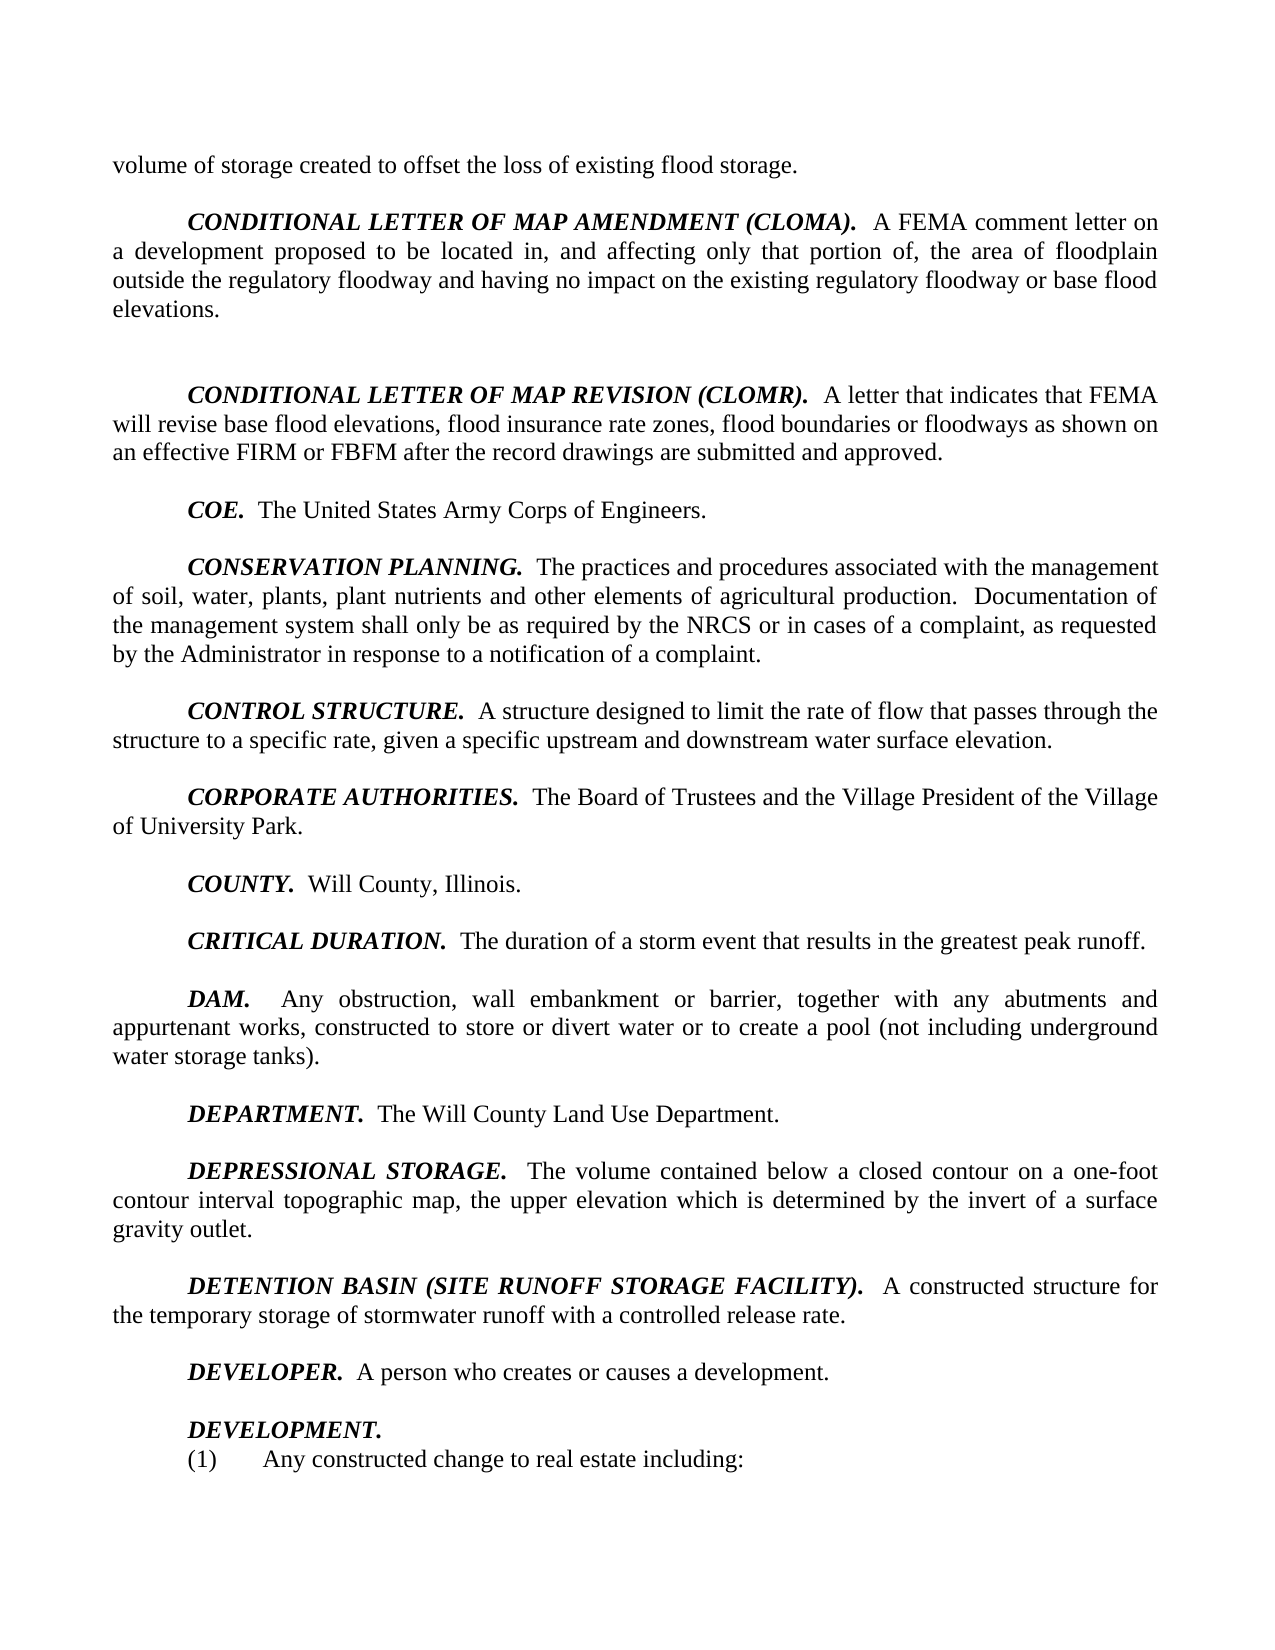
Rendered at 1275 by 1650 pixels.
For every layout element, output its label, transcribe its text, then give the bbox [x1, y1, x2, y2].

text DAM. Any obstruction, wall embankment or barrier, together with any abutments and appurtenant works, constructed to store or divert water or to create a pool (not including underground water storage tanks). [112, 984, 1159, 1070]
text CRITICAL DURATION. The duration of a storm event that results in the greatest peak runoff. [112, 926, 1159, 955]
text COUNTY. Will County, Illinois. [112, 869, 1159, 897]
text DEPRESSIONAL STORAGE. The volume contained below a closed contour on a one-foot contour interval topographic map, the upper elevation which is determined by the invert of a surface gravity outlet. [112, 1156, 1159, 1242]
text CONSERVATION PLANNING. The practices and procedures associated with the management of soil, water, plants, plant nutrients and other elements of agricultural production. Documentation of the management system shall only be as required by the NRCS or in cases of a complaint, as requested by the Administrator in response to a notification of a complaint. [112, 552, 1159, 667]
text DEVELOPER. A person who creates or causes a development. [112, 1357, 1159, 1386]
text CONDITIONAL LETTER OF MAP AMENDMENT (CLOMA). A FEMA comment letter on a development proposed to be located in, and affecting only that portion of, the area of floodplain outside the regulatory floodway and having no impact on the existing regulatory floodway or base flood elevations. [112, 207, 1159, 322]
text CORPORATE AUTHORITIES. The Board of Trustees and the Village President of the Village of University Park. [112, 782, 1159, 840]
text COE. The United States Army Corps of Engineers. [112, 495, 1159, 524]
text DETENTION BASIN (SITE RUNOFF STORAGE FACILITY). A constructed structure for the temporary storage of stormwater runoff with a controlled release rate. [112, 1271, 1159, 1329]
text CONTROL STRUCTURE. A structure designed to limit the rate of flow that passes through the structure to a specific rate, given a specific upstream and downstream water surface elevation. [112, 696, 1159, 754]
text (1) Any constructed change to real estate including: [187, 1444, 1159, 1472]
text DEPARTMENT. The Will County Land Use Department. [112, 1099, 1159, 1127]
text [112, 150, 1159, 179]
text DEVELOPMENT. [112, 1415, 1159, 1444]
text CONDITIONAL LETTER OF MAP REVISION (CLOMR). A letter that indicates that FEMA will revise base flood elevations, flood insurance rate zones, flood boundaries or floodways as shown on an effective FIRM or FBFM after the record drawings are submitted and approved. [112, 380, 1159, 466]
